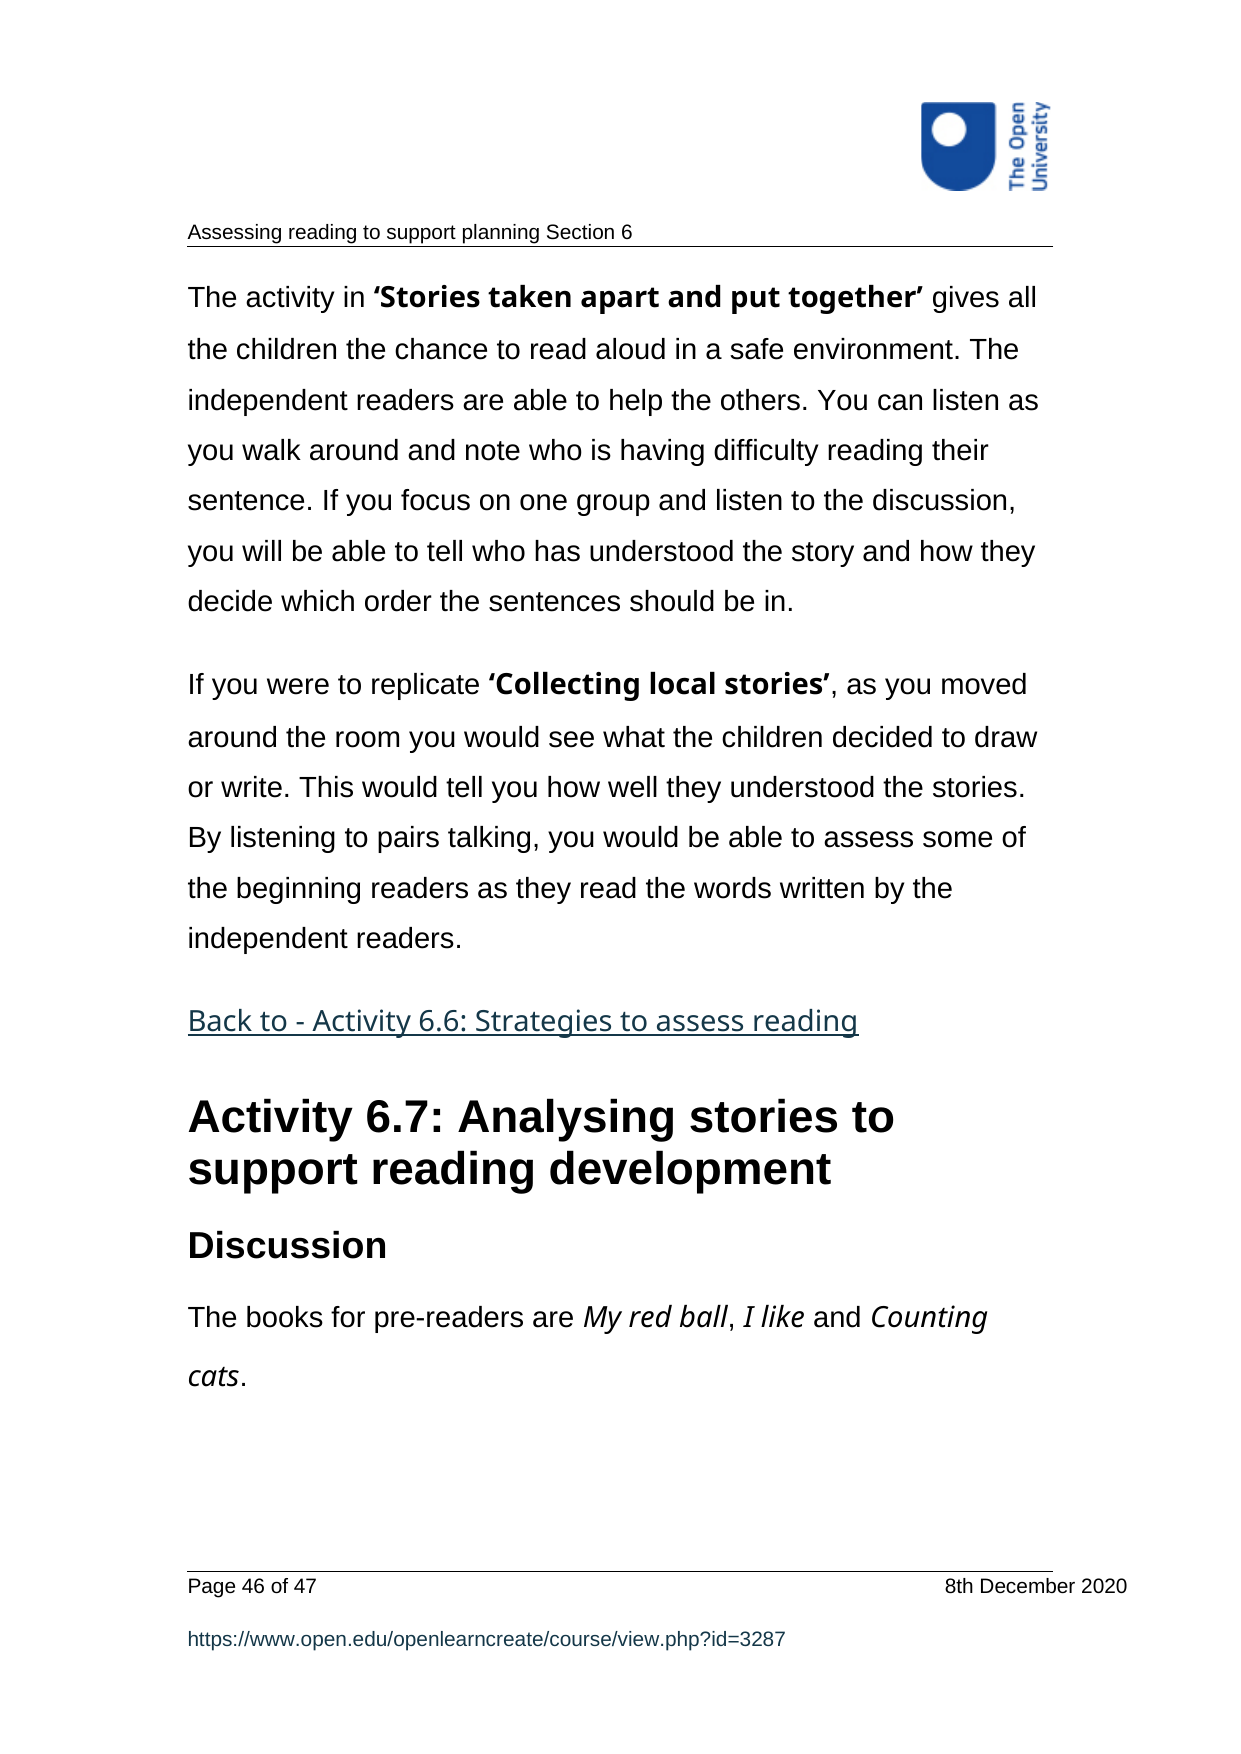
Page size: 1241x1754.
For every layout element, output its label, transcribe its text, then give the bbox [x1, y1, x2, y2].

subtitle Discussion [187, 1224, 1053, 1267]
text If you were to replicate ‘Collecting local stories’, as you moved around the room you would see what the children decided to draw or write. This would tell you how well they understood the stories. By listening to pairs talking, you would be able to assess some of the beginning readers as they read the words written by the independent readers. [187, 663, 1053, 954]
text The activity in ‘Stories taken apart and put together’ gives all the children the chance to read aloud in a safe environment. The independent readers are able to help the others. You can listen as you walk around and note who is having difficulty reading their sentence. If you focus on one group and listen to the discussion, you will be able to tell who has understood the story and how they decide which order the sentences should be in. [187, 276, 1053, 617]
subtitle Activity 6.7: Analysing stories to support reading development [187, 1089, 1053, 1194]
text The books for pre-readers are My red ball, I like and Counting cats. [187, 1296, 1053, 1395]
picture [921, 102, 1052, 191]
text Back to - Activity 6.6: Strategies to assess reading [187, 1001, 1053, 1040]
